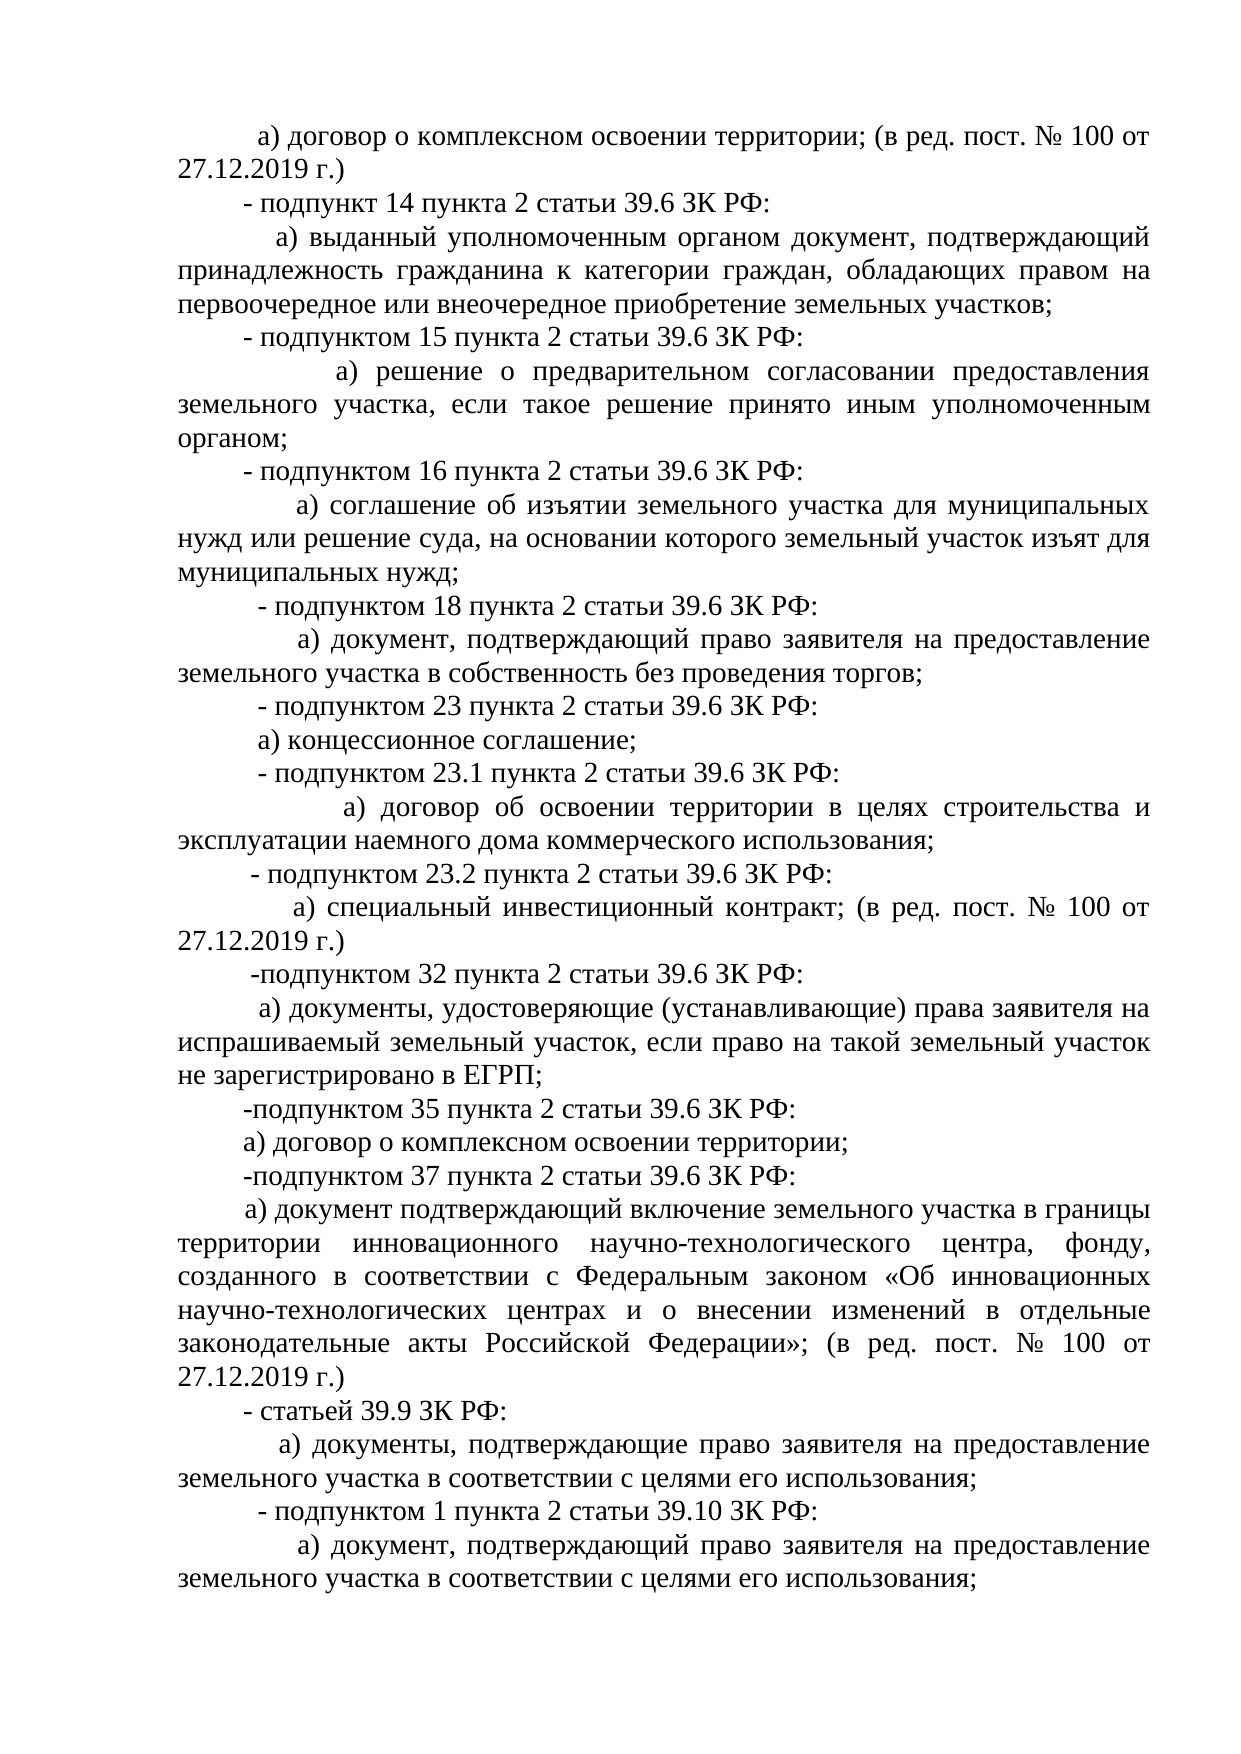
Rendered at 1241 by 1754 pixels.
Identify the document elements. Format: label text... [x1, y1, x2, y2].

text - подпункт 14 пункта 2 статьи 39.6 ЗК РФ: [177, 185, 1152, 219]
text а) договор о комплексном освоении территории; [177, 1124, 1152, 1158]
text а) договор об освоении территории в целях строительства и эксплуатации наемного дома коммерческого использования; [177, 789, 1152, 856]
text а) договор о комплексном освоении территории; (в ред. пост. № 100 от 27.12.2019 г.) [177, 118, 1152, 185]
text а) решение о предварительном согласовании предоставления земельного участка, если такое решение принято иным уполномоченным органом; [177, 353, 1152, 453]
text а) документы, подтверждающие право заявителя на предоставление земельного участка в соответствии с целями его использования; [177, 1426, 1152, 1493]
text - статьей 39.9 ЗК РФ: [177, 1393, 1152, 1426]
text - подпунктом 23.1 пункта 2 статьи 39.6 ЗК РФ: [177, 755, 1152, 789]
text а) документы, удостоверяющие (устанавливающие) права заявителя на испрашиваемый земельный участок, если право на такой земельный участок не зарегистрировано в ЕГРП; [177, 990, 1152, 1091]
text - подпунктом 23 пункта 2 статьи 39.6 ЗК РФ: [177, 688, 1152, 722]
text а) концессионное соглашение; [177, 722, 1152, 755]
text -подпунктом 32 пункта 2 статьи 39.6 ЗК РФ: [177, 957, 1152, 990]
text -подпунктом 37 пункта 2 статьи 39.6 ЗК РФ: [177, 1158, 1152, 1191]
text - подпунктом 18 пункта 2 статьи 39.6 ЗК РФ: [177, 588, 1152, 621]
text а) документ, подтверждающий право заявителя на предоставление земельного участка в собственность без проведения торгов; [177, 621, 1152, 688]
text - подпунктом 1 пункта 2 статьи 39.10 ЗК РФ: [177, 1493, 1152, 1527]
text а) специальный инвестиционный контракт; (в ред. пост. № 100 от 27.12.2019 г.) [177, 889, 1152, 957]
text -подпунктом 35 пункта 2 статьи 39.6 ЗК РФ: [177, 1091, 1152, 1124]
text - подпунктом 15 пункта 2 статьи 39.6 ЗК РФ: [177, 319, 1152, 353]
text а) соглашение об изъятии земельного участка для муниципальных нужд или решение суда, на основании которого земельный участок изъят для муниципальных нужд; [177, 487, 1152, 588]
text - подпунктом 23.2 пункта 2 статьи 39.6 ЗК РФ: [177, 856, 1152, 889]
text а) документ подтверждающий включение земельного участка в границы территории инновационного научно-технологического центра, фонду, созданного в соответствии с Федеральным законом «Об инновационных научно-технологических центрах и о внесении изменений в отдельные законодательные акты Российской Федерации»; (в ред. пост. № 100 от 27.12.2019 г.) [177, 1191, 1152, 1393]
text а) документ, подтверждающий право заявителя на предоставление земельного участка в соответствии с целями его использования; [177, 1527, 1152, 1594]
text - подпунктом 16 пункта 2 статьи 39.6 ЗК РФ: [177, 453, 1152, 487]
text а) выданный уполномоченным органом документ, подтверждающий принадлежность гражданина к категории граждан, обладающих правом на первоочередное или внеочередное приобретение земельных участков; [177, 219, 1152, 319]
